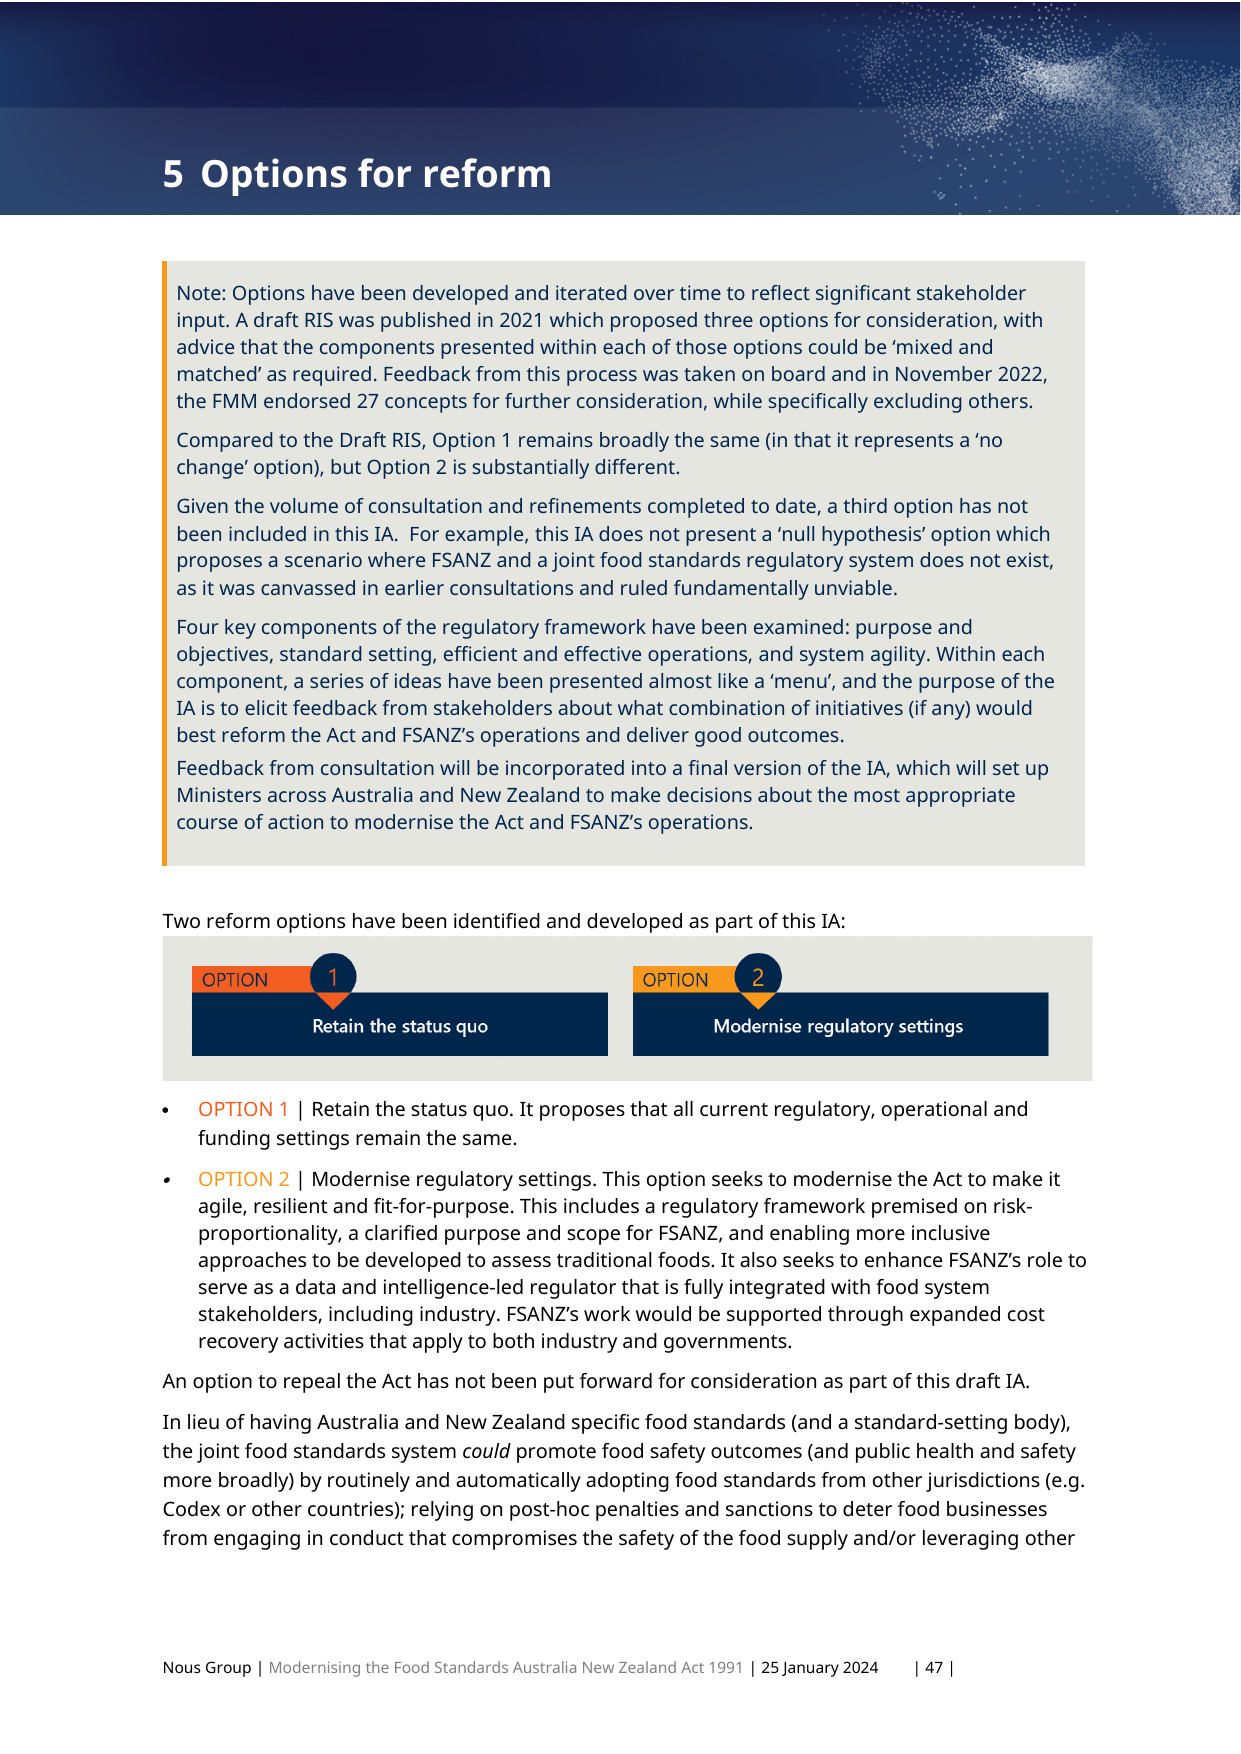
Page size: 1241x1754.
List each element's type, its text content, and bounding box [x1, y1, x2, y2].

text OPTION 1 | Retain the status quo. It proposes that all current regulatory, operational and funding settings remain the same. [162, 1095, 1092, 1151]
picture [162, 936, 1093, 1081]
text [162, 1408, 1092, 1552]
text An option to repeal the Act has not been put forward for consideration as part of this draft IA. [162, 1367, 1092, 1394]
text Two reform options have been identified and developed as part of this IA: [162, 907, 1092, 936]
text OPTION 2 | Modernise regulatory settings. This option seeks to modernise the Act to make it agile, resilient and fit-for-purpose. This includes a regulatory framework premised on risk-proportionality, a clarified purpose and scope for FSANZ, and enabling more inclusive approaches to be developed to assess traditional foods. It also seeks to enhance FSANZ’s role to serve as a data and intelligence-led regulator that is fully integrated with food system stakeholders, including industry. FSANZ’s work would be supported through expanded cost recovery activities that apply to both industry and governments. [162, 1166, 1092, 1354]
subtitle Options for reform [162, 148, 1092, 199]
picture [0, 2, 1241, 215]
table_header Note: Options have been developed and iterated over time to reflect significant stakeholder input. A draft RIS was published in 2021 which proposed three options for consideration, with advice that the components presented within each of those options could be ‘mixed and matched’ as required. Feedback from this process was taken on board and in November 2022, the FMM endorsed 27 concepts for further consideration, while specifically excluding others. Compared to the Draft RIS, Option 1 remains broadly the same (in that it represents a ‘no change’ option), but Option 2 is substantially different. Given the volume of consultation and refinements completed to date, a third option has not been included in this IA. For example, this IA does not present a ‘null hypothesis’ option which proposes a scenario where FSANZ and a joint food standards regulatory system does not exist, as it was canvassed in earlier consultations and ruled fundamentally unviable. Four key components of the regulatory framework have been examined: purpose and objectives, standard setting, efficient and effective operations, and system agility. Within each component, a series of ideas have been presented almost like a ‘menu’, and the purpose of the IA is to elicit feedback from stakeholders about what combination of initiatives (if any) would best reform the Act and FSANZ’s operations and deliver good outcomes. Feedback from consultation will be incorporated into a final version of the IA, which will set up Ministers across Australia and New Zealand to make decisions about the most appropriate course of action to modernise the Act and FSANZ’s operations. [167, 261, 1085, 866]
